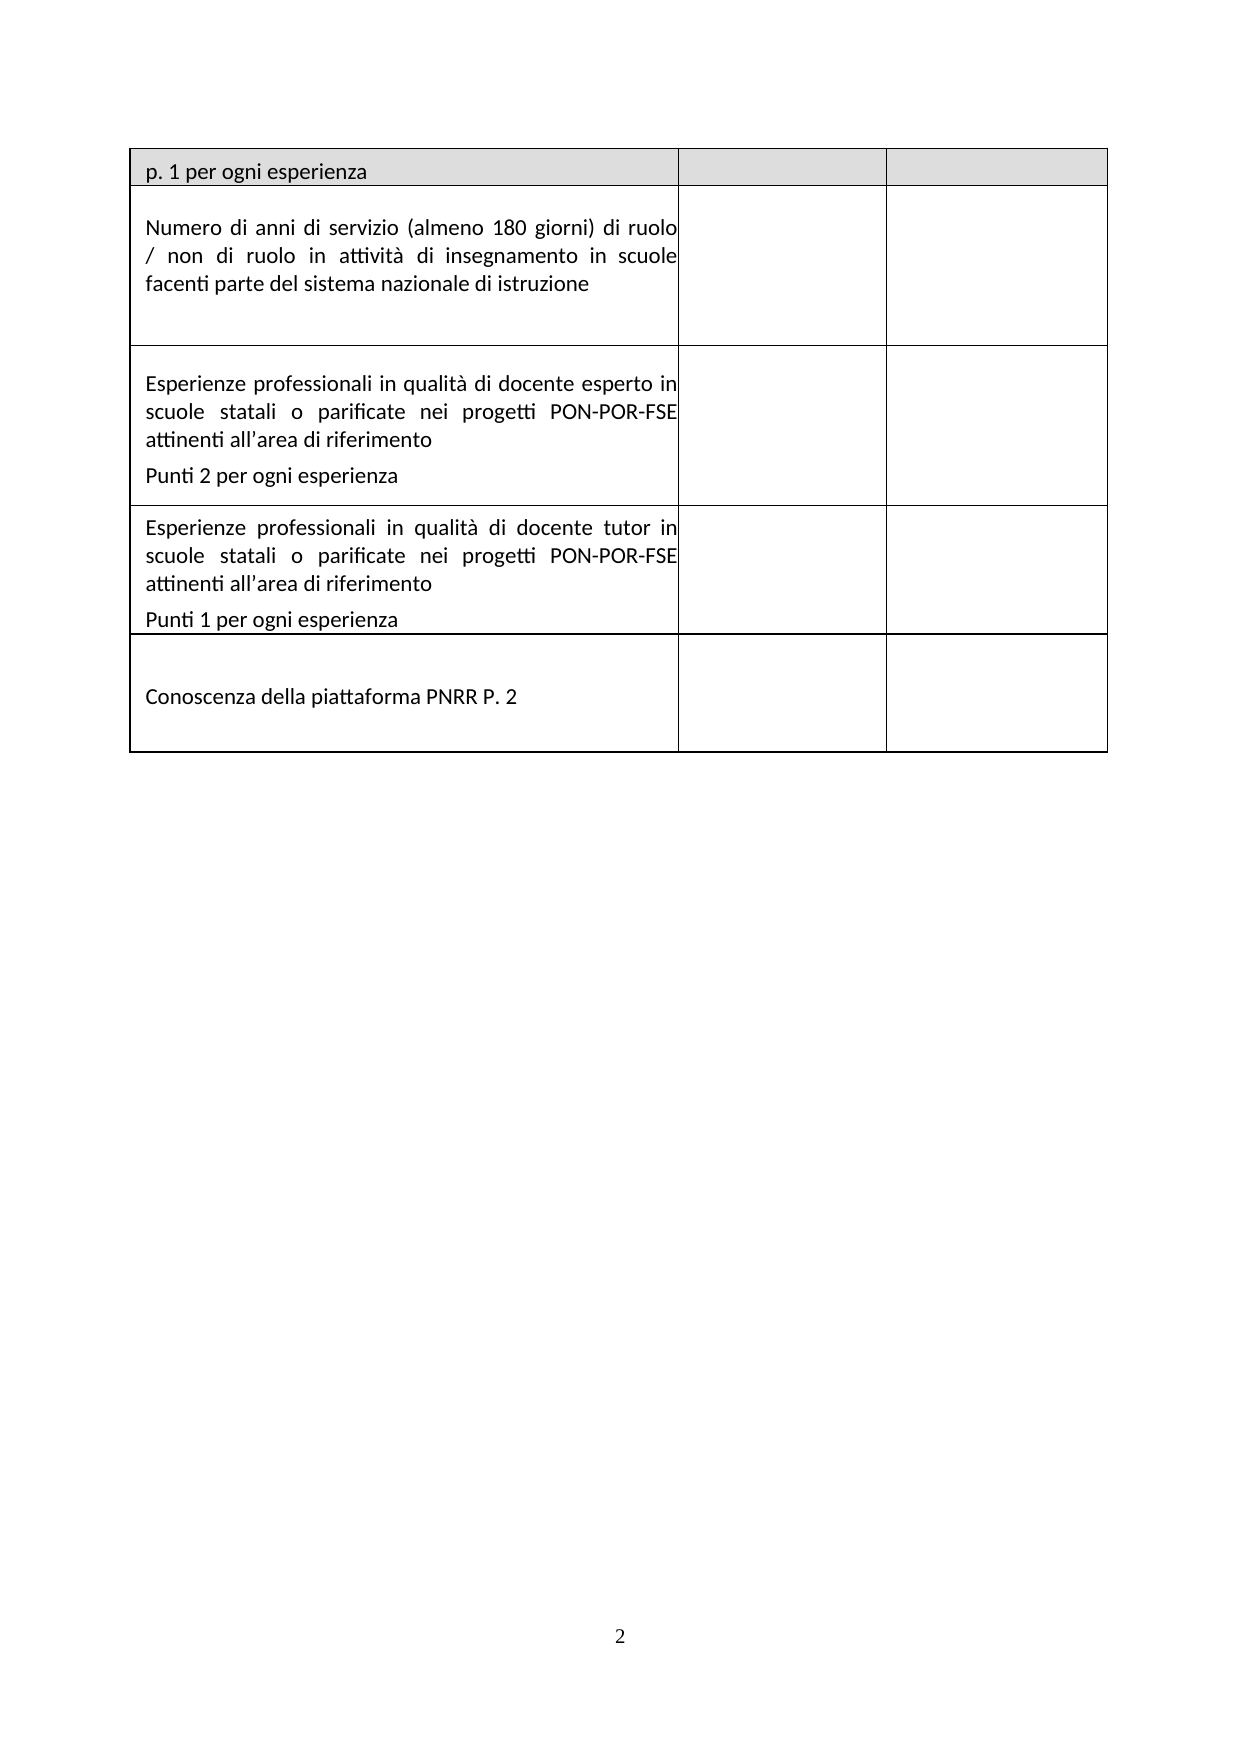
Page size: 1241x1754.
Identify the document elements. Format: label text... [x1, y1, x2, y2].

table_cell [679, 186, 886, 345]
table_cell [679, 346, 886, 504]
table_cell [887, 149, 1107, 185]
table_cell [887, 346, 1107, 504]
table_cell Esperienze professionali in qualità di docente tutor in scuole statali o parificate nei progetti PON-POR-FSE attinenti all’area di riferimento Punti 1 per ogni esperienza [131, 506, 678, 633]
table_cell Numero di anni di servizio (almeno 180 giorni) di ruolo / non di ruolo in attività di insegnamento in scuole facenti parte del sistema nazionale di istruzione [131, 186, 678, 345]
table_cell [679, 506, 886, 633]
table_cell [131, 149, 678, 185]
table_cell [887, 186, 1107, 345]
table_cell [679, 149, 886, 185]
table_cell [887, 506, 1107, 633]
table_cell Esperienze professionali in qualità di docente esperto in scuole statali o parificate nei progetti PON-POR-FSE attinenti all’area di riferimento Punti 2 per ogni esperienza [131, 346, 678, 504]
table_cell Conoscenza della piattaforma PNRR P. 2 [131, 635, 678, 751]
table_cell [679, 635, 886, 751]
table_cell [887, 635, 1107, 751]
